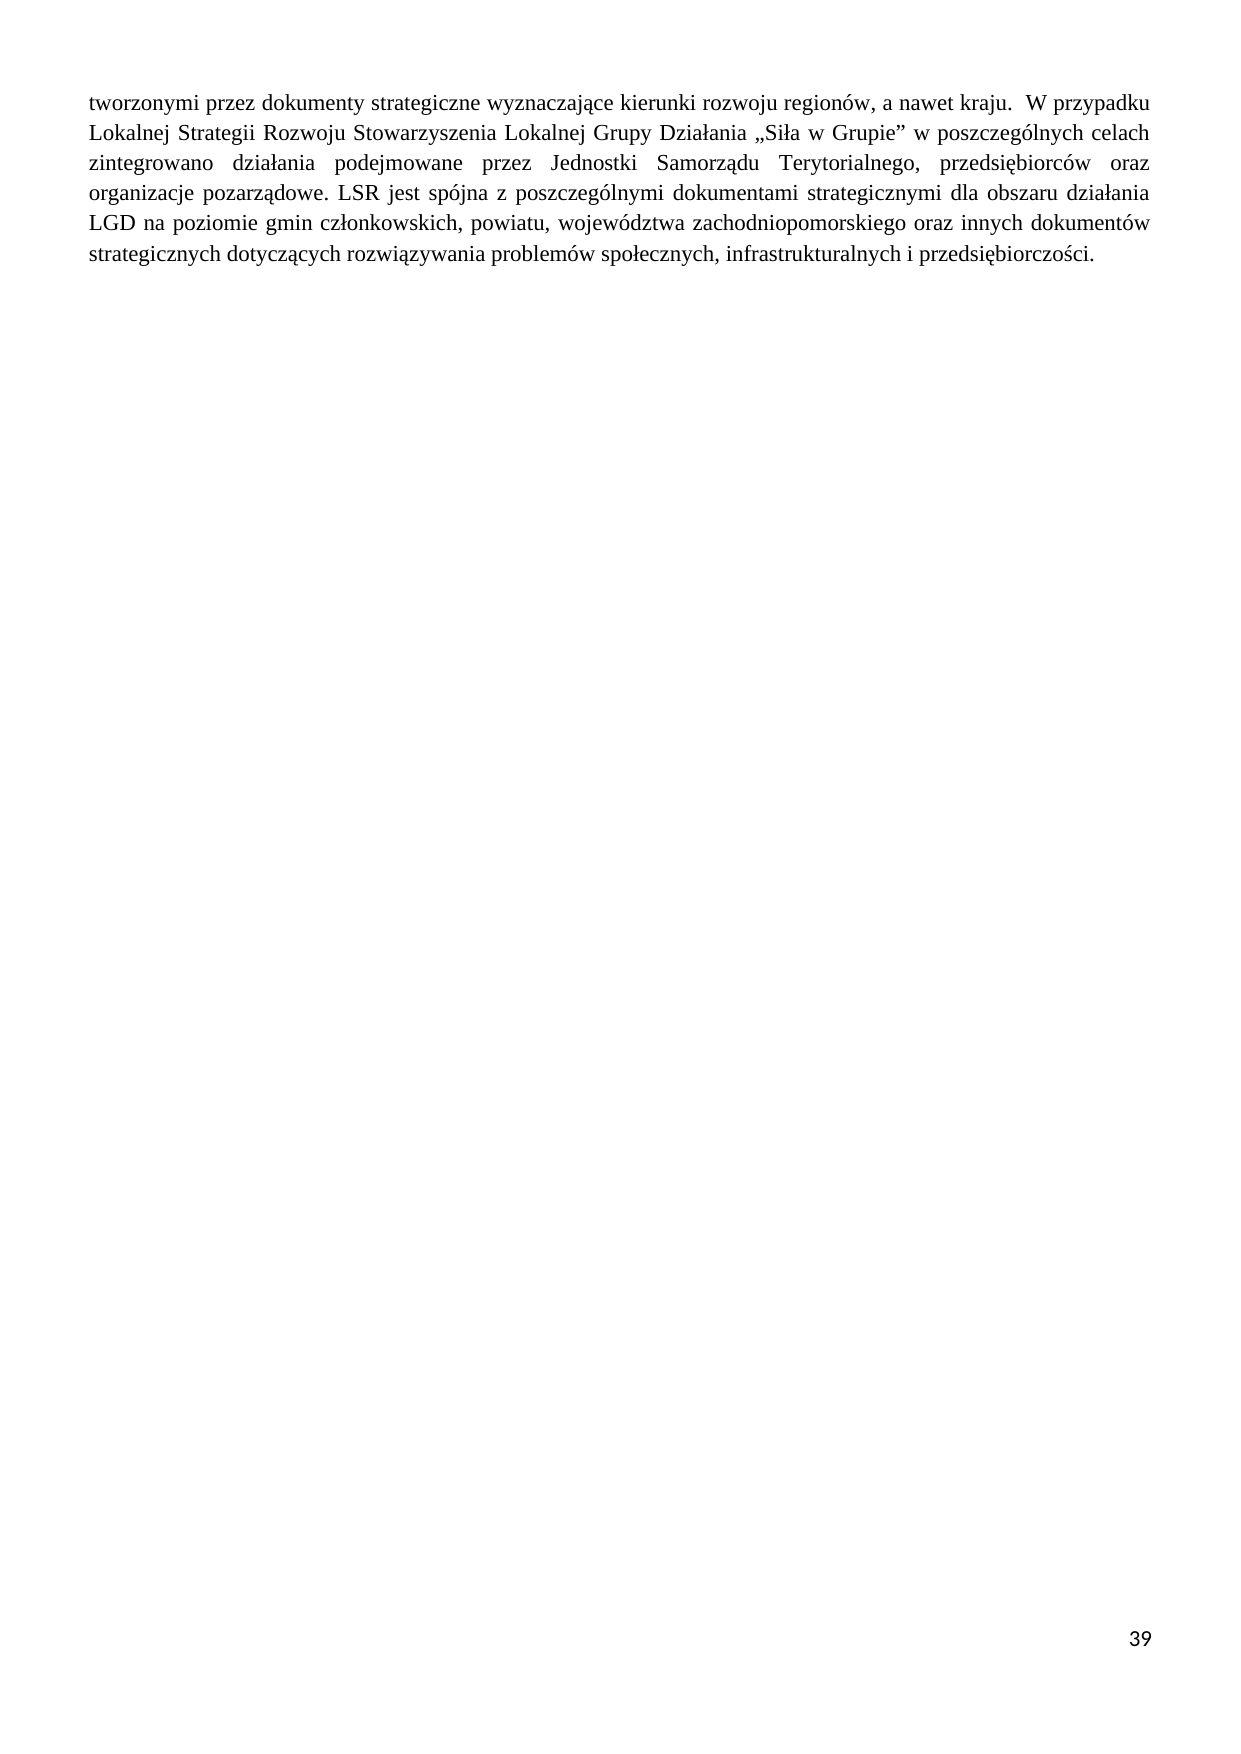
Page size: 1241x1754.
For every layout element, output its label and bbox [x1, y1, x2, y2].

text [89, 89, 1152, 266]
